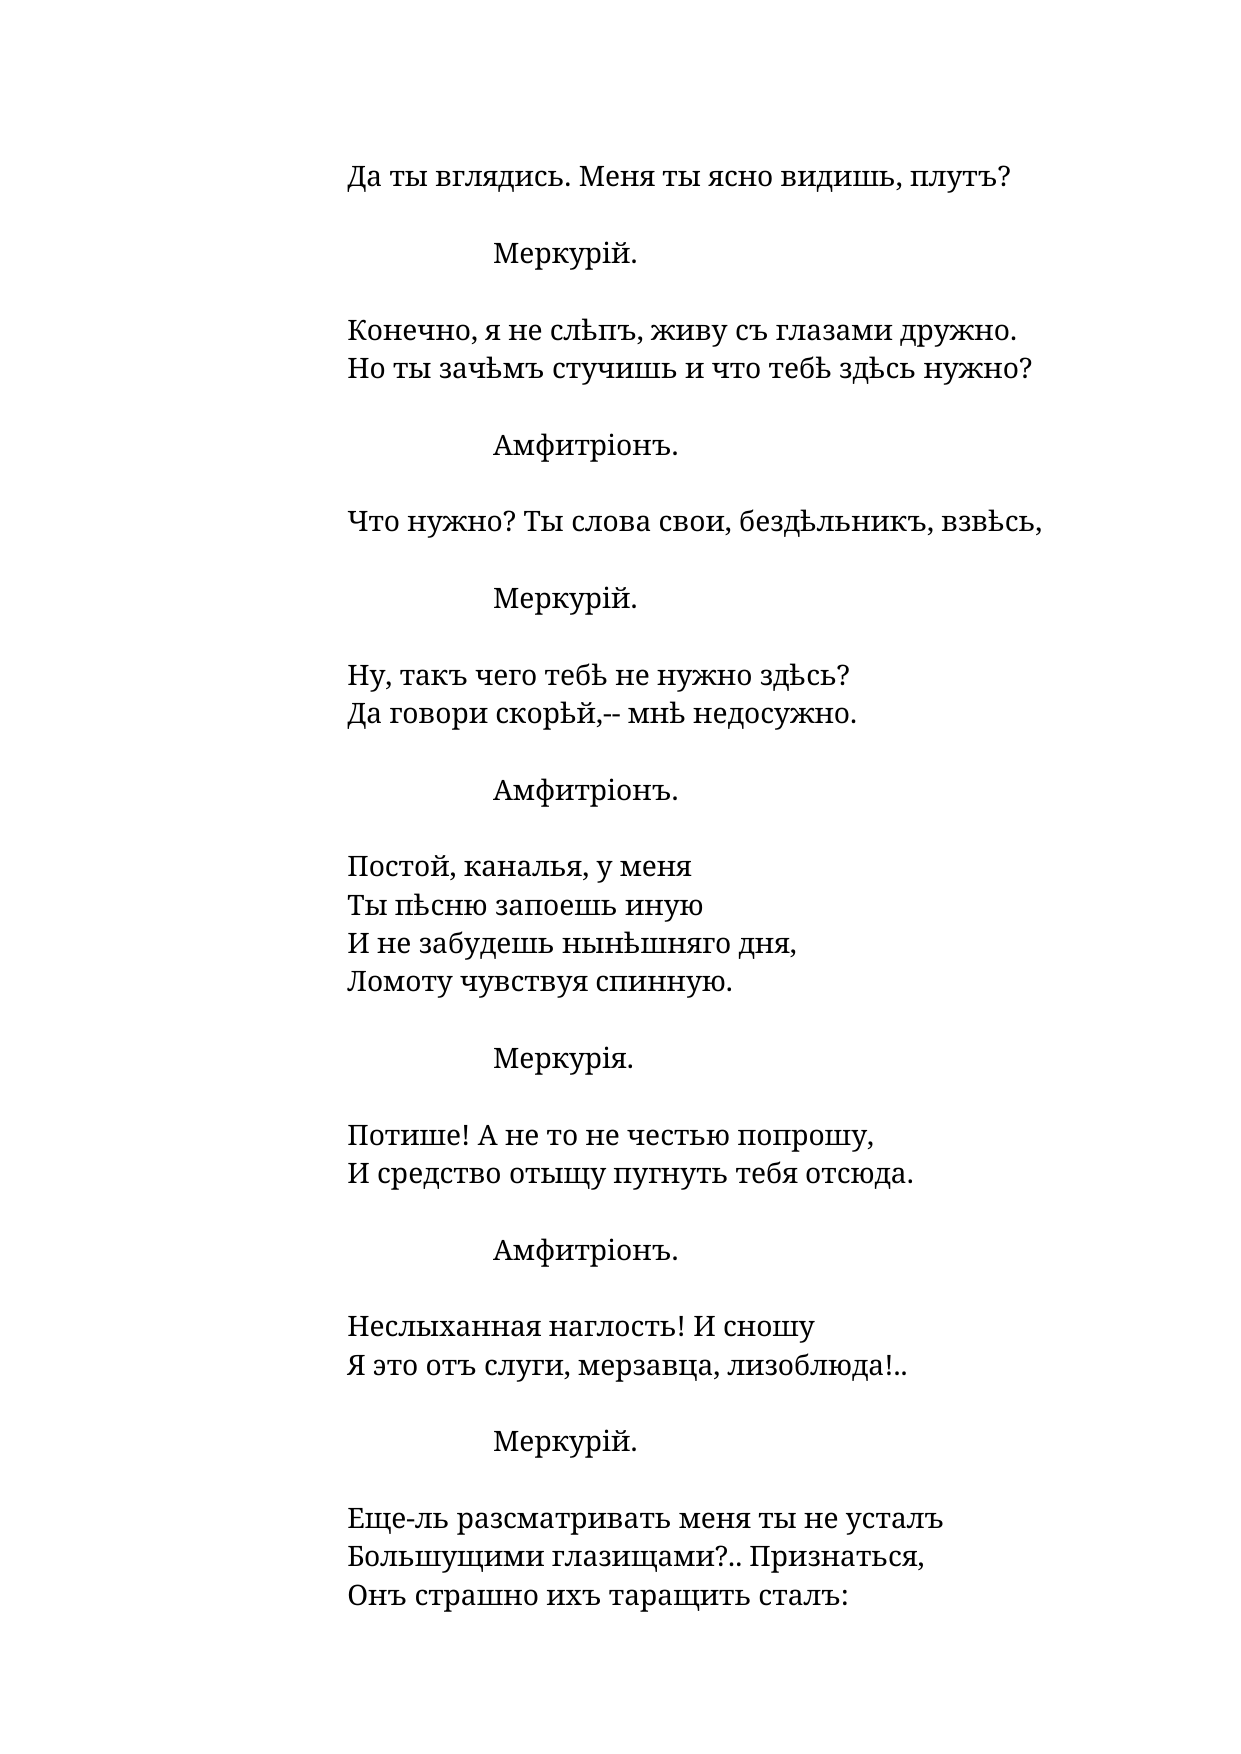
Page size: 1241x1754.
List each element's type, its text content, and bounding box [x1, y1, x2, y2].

text Меркурій. [252, 578, 1152, 616]
text Ну, такъ чего тебѣ не нужно здѣсь? [252, 655, 1152, 693]
text Я это отъ слуги, мерзавца, лизоблюда!.. [252, 1345, 1152, 1383]
text Но ты зачѣмъ стучишь и что тебѣ здѣсь нужно? [252, 348, 1152, 386]
text Амфитріонъ. [252, 425, 1152, 463]
text Амфитріонъ. [252, 1230, 1152, 1268]
text Онъ страшно ихъ таращить сталъ: [252, 1575, 1152, 1613]
text Потише! А не то не честью попрошу, [252, 1115, 1152, 1153]
text И средство отыщу пугнуть тебя отсюда. [252, 1153, 1152, 1191]
text Что нужно? Ты слова свои, бездѣльникъ, взвѣсь, [252, 501, 1152, 540]
text Ломоту чувствуя спинную. [252, 961, 1152, 1000]
text И не забудешь нынѣшняго дня, [252, 923, 1152, 961]
text Амфитріонъ. [252, 770, 1152, 808]
text Неслыханная наглость! И сношу [252, 1306, 1152, 1345]
text Постой, каналья, у меня [252, 846, 1152, 885]
text Да ты вглядись. Меня ты ясно видишь, плутъ? [252, 156, 1152, 195]
text Еще-ль разсматривать меня ты не усталъ [252, 1498, 1152, 1536]
text Да говори скорѣй,-- мнѣ недосужно. [252, 693, 1152, 731]
text Меркурія. [252, 1038, 1152, 1076]
text Большущими глазищами?.. Признаться, [252, 1536, 1152, 1575]
text Меркурій. [252, 1421, 1152, 1460]
text Меркурій. [252, 233, 1152, 271]
text Конечно, я не слѣпъ, живу съ глазами дружно. [252, 310, 1152, 348]
text Ты пѣсню запоешь иную [252, 885, 1152, 923]
